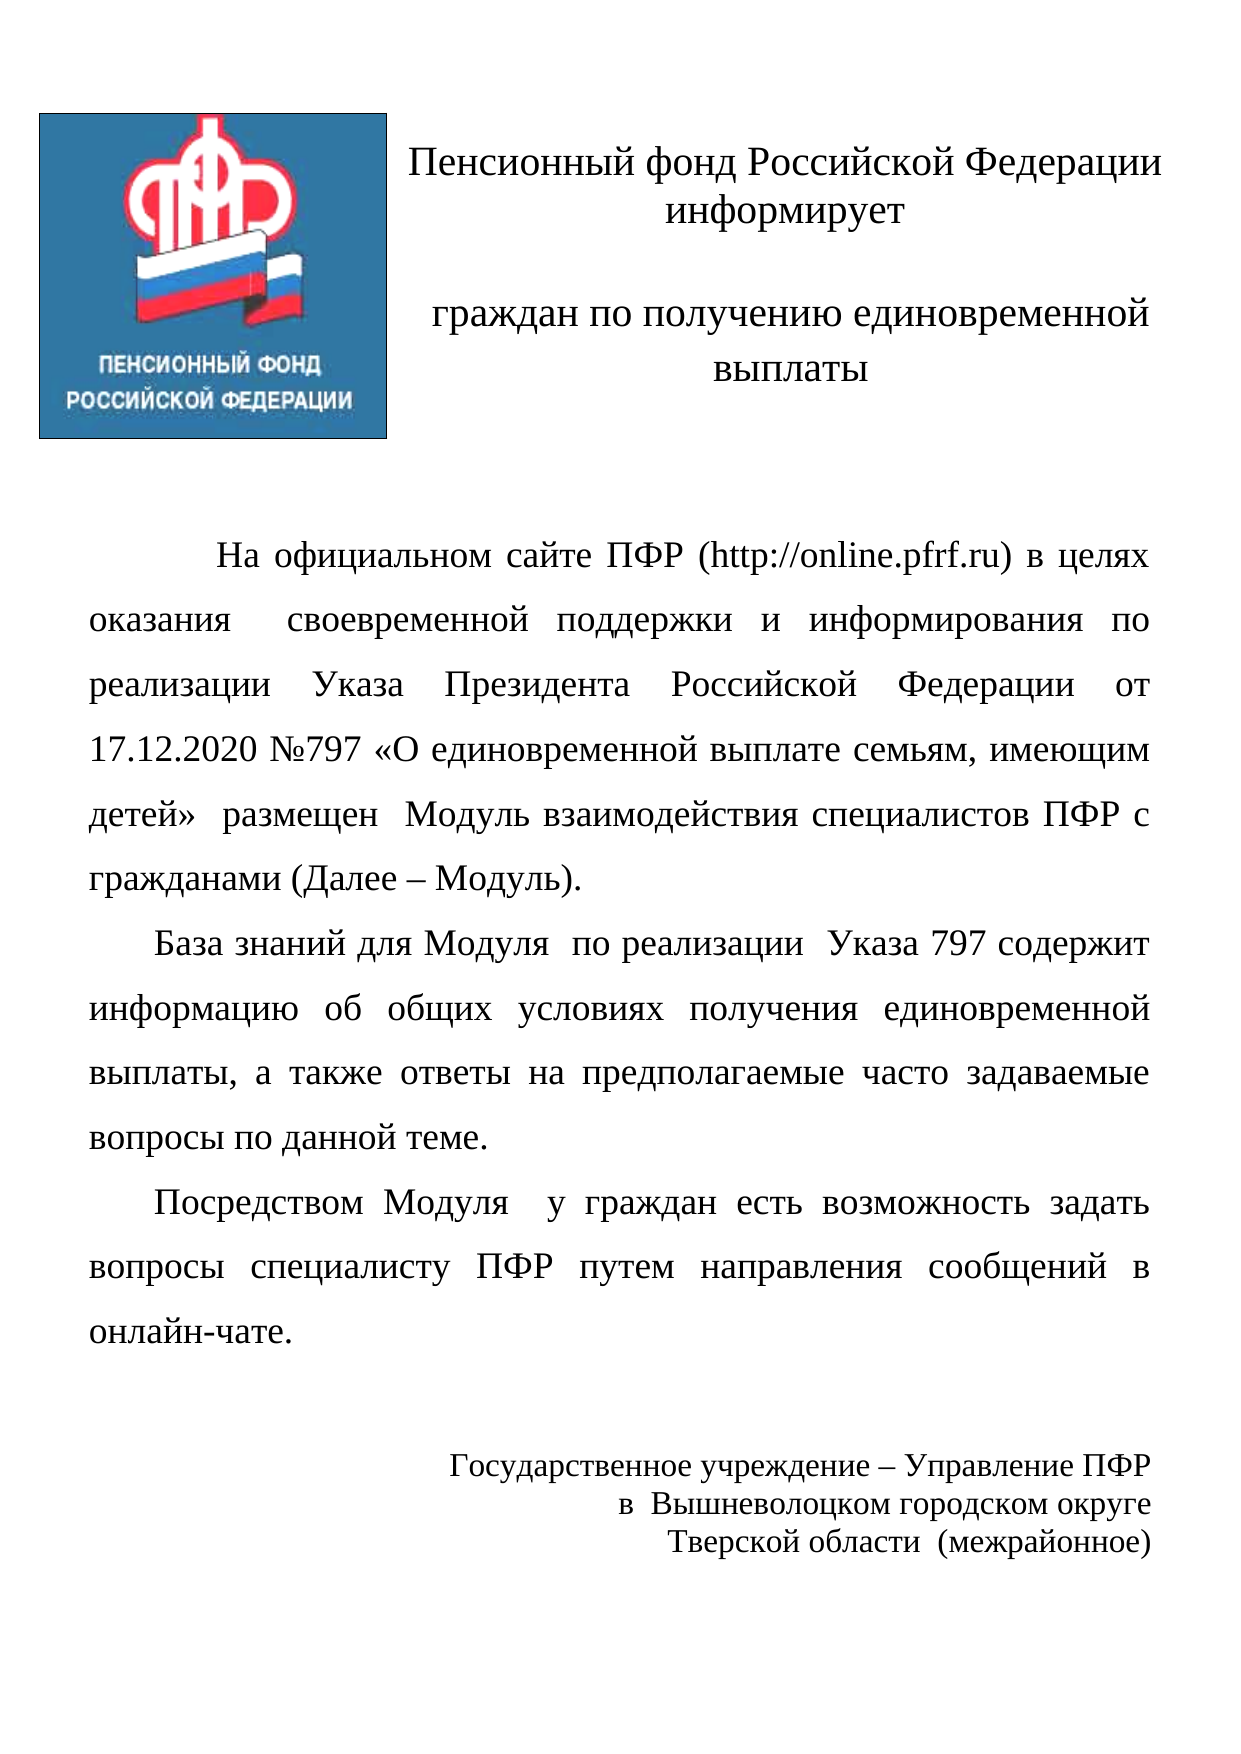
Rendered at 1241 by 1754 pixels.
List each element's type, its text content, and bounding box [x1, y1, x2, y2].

text Посредством Модуля у граждан есть возможность задать вопросы специалисту ПФР путем направления сообщений в онлайн-чате. [89, 1179, 1152, 1352]
text На официальном сайте ПФР (http://online.pfrf.ru) в целях оказания своевременной поддержки и информирования по реализации Указа Президента Российской Федерации от 17.12.2020 №797 «О единовременной выплате семьям, имеющим детей» размещен Модуль взаимодействия специалистов ПФР с гражданами (Далее – Модуль). [89, 532, 1152, 899]
text в Вышневолоцком городском округе [89, 1483, 1152, 1522]
table_header Пенсионный фонд Российской Федерации информирует граждан по получению единовременной выплаты [399, 89, 1182, 443]
text База знаний для Модуля по реализации Указа 797 содержит информацию об общих условиях получения единовременной выплаты, а также ответы на предполагаемые часто задаваемые вопросы по данной теме. [89, 920, 1152, 1157]
text Тверской области (межрайонное) [89, 1522, 1152, 1560]
table_header [51, 89, 399, 443]
text Государственное учреждение – Управление ПФР [89, 1445, 1152, 1483]
